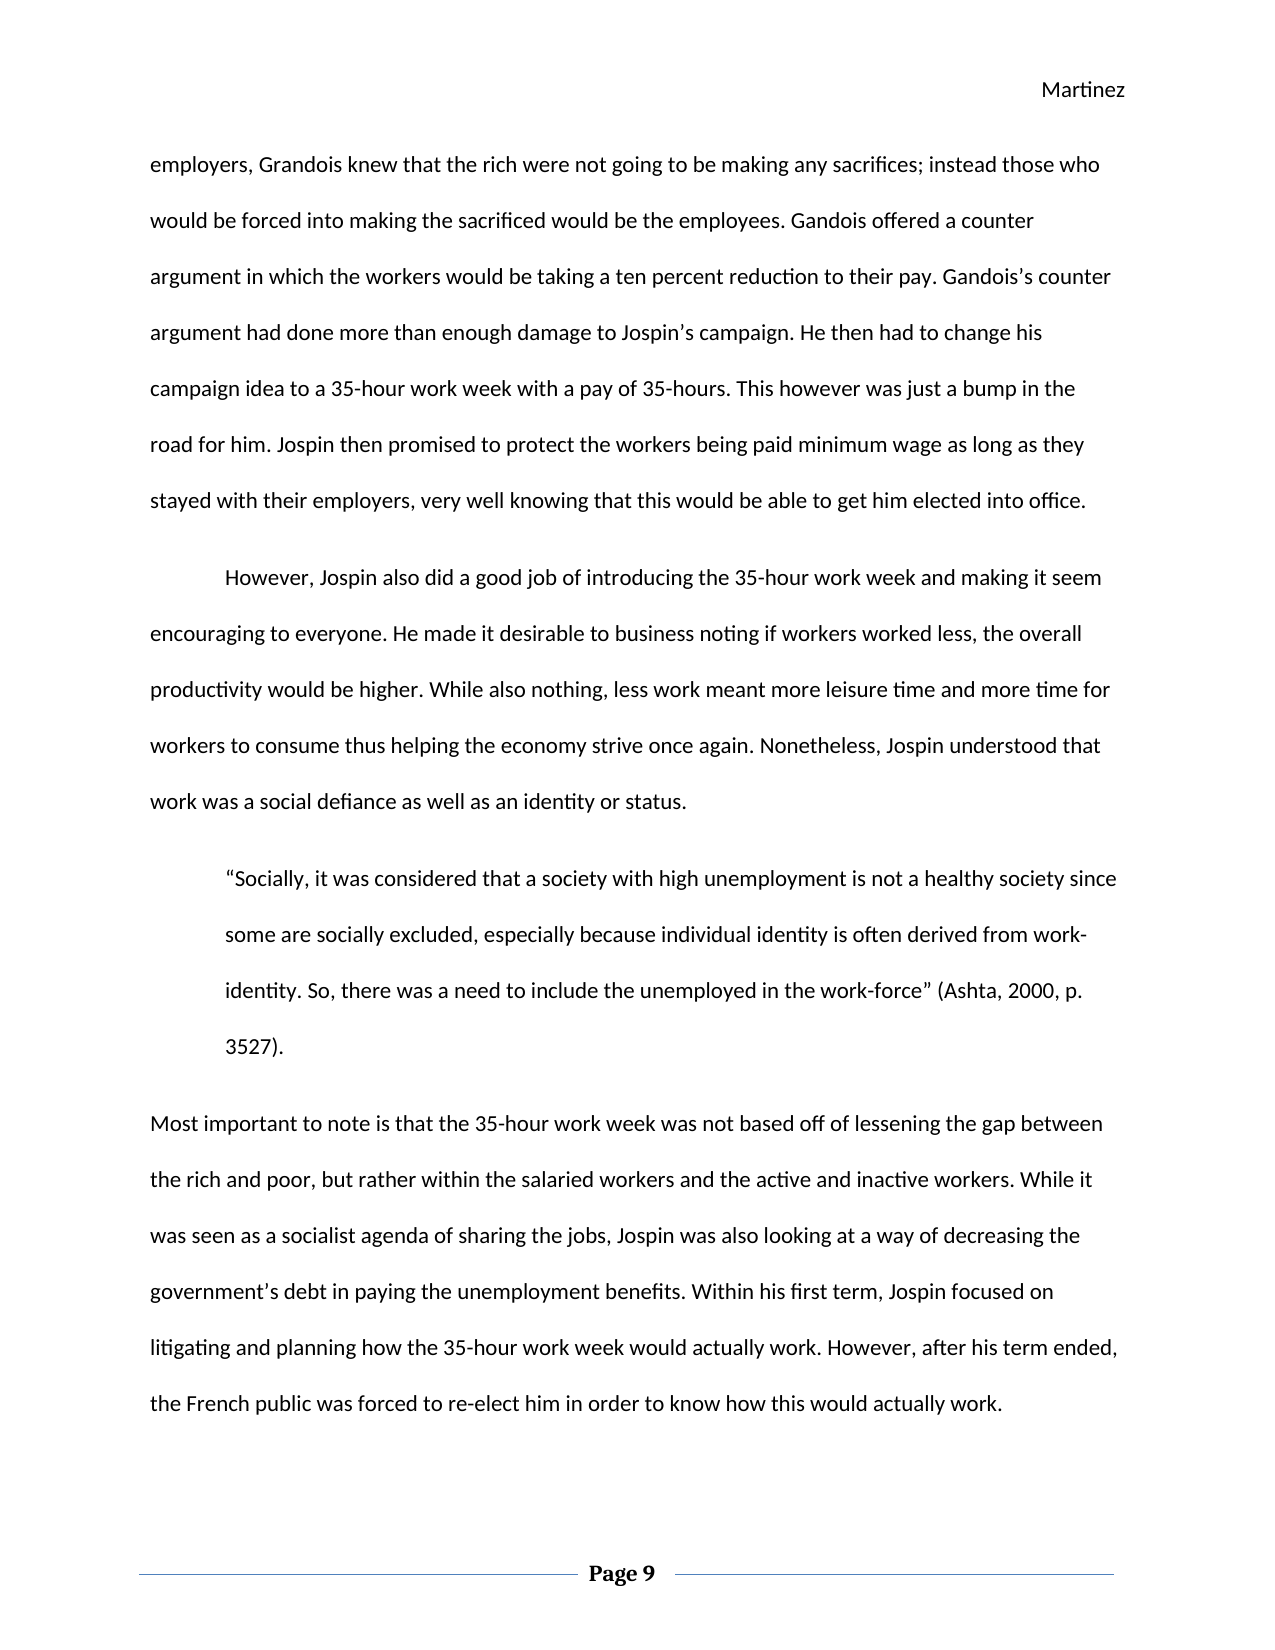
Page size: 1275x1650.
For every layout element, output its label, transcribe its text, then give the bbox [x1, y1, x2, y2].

text “Socially, it was considered that a society with high unemployment is not a healthy society since some are socially excluded, especially because individual identity is often derived from work-identity. So, there was a need to include the unemployed in the work-force” (Ashta, 2000, p. 3527). [225, 864, 1125, 1060]
text Most important to note is that the 35-hour work week was not based off of lessening the gap between the rich and poor, but rather within the salaried workers and the active and inactive workers. While it was seen as a socialist agenda of sharing the jobs, Jospin was also looking at a way of decreasing the government’s debt in paying the unemployment benefits. Within his first term, Jospin focused on litigating and planning how the 35-hour work week would actually work. However, after his term ended, the French public was forced to re-elect him in order to know how this would actually work. [150, 1109, 1125, 1417]
text However, Jospin also did a good job of introducing the 35-hour work week and making it seem encouraging to everyone. He made it desirable to business noting if workers worked less, the overall productivity would be higher. While also nothing, less work meant more leisure time and more time for workers to consume thus helping the economy strive once again. Nonetheless, Jospin understood that work was a social defiance as well as an identity or status. [150, 563, 1125, 815]
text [150, 150, 1125, 514]
